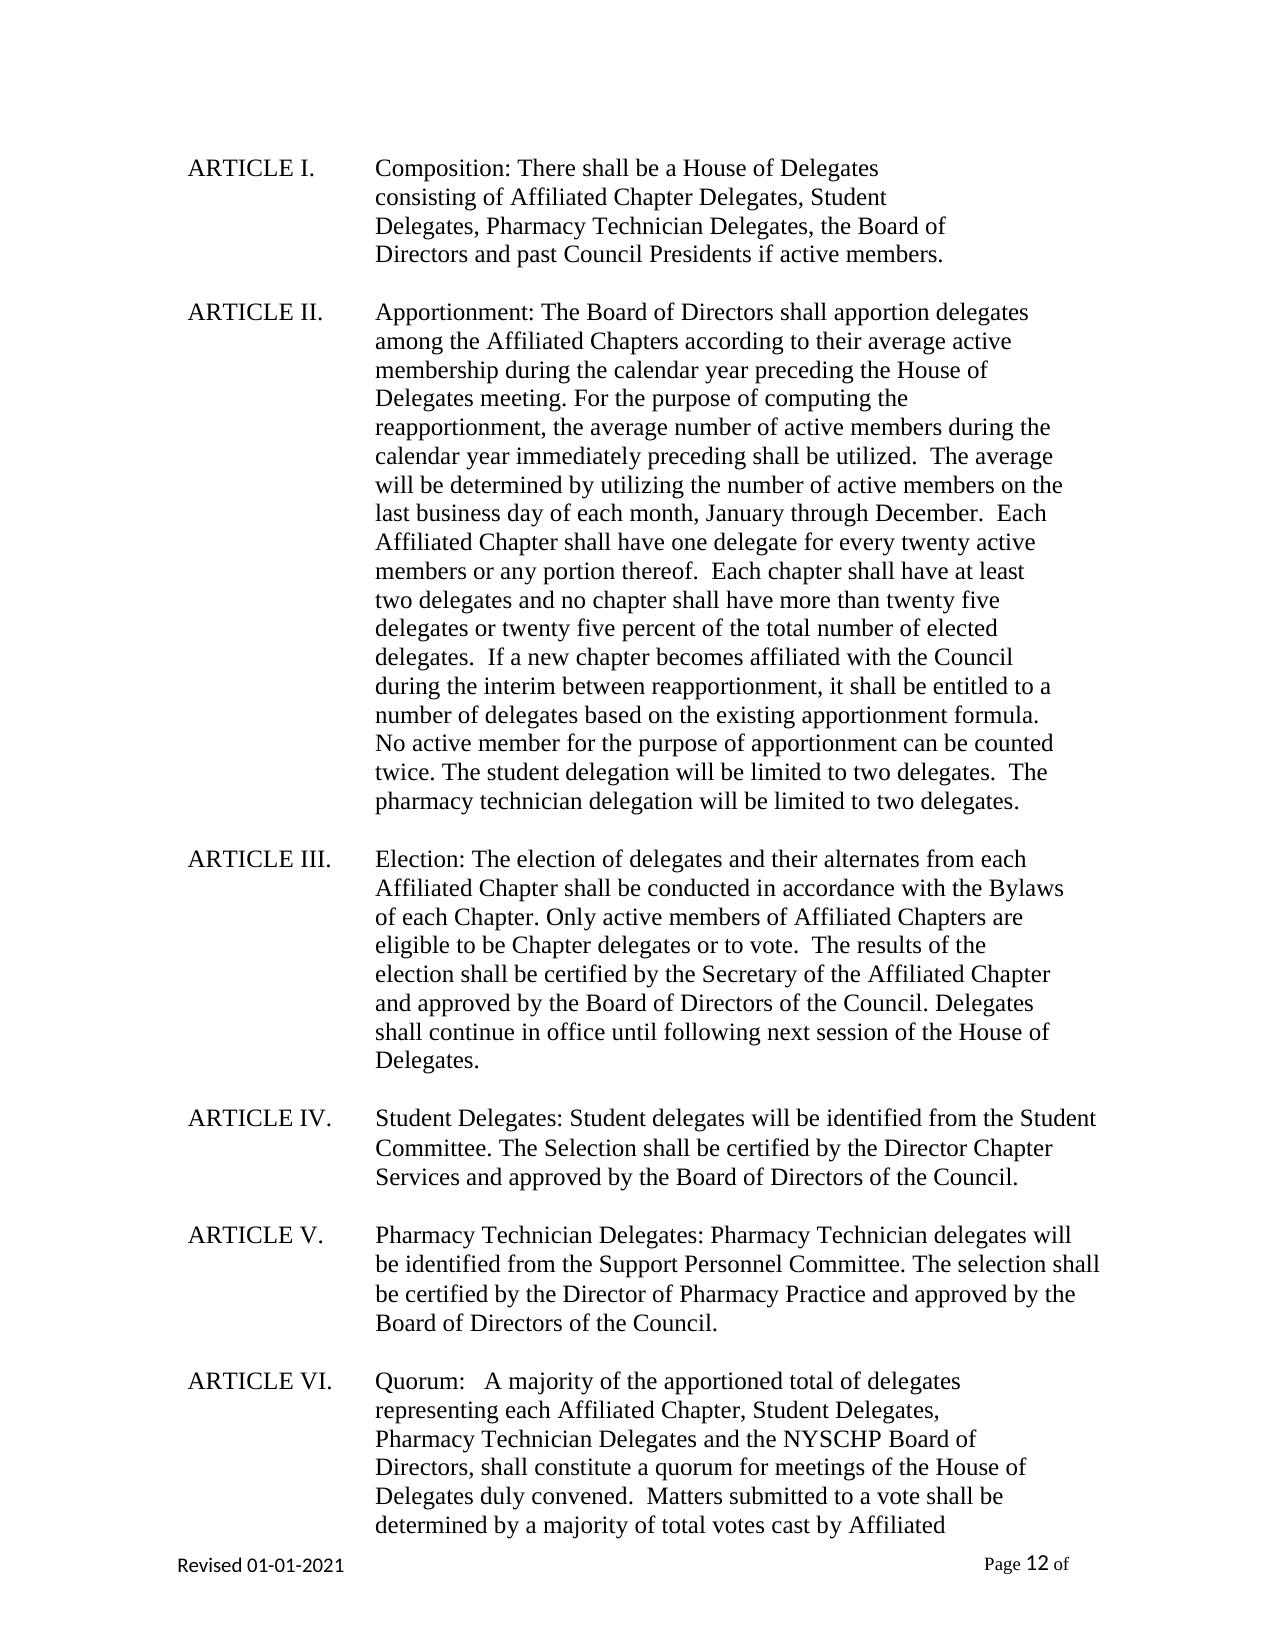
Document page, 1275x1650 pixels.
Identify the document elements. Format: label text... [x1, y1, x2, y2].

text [187, 1366, 1029, 1539]
text ARTICLE IV. Student Delegates: Student delegates will be identified from the Student Committee. The Selection shall be certified by the Director Chapter Services and approved by the Board of Directors of the Council. [188, 1103, 1100, 1191]
text ARTICLE V. Pharmacy Technician Delegates: Pharmacy Technician delegates will be identified from the Support Personnel Committee. The selection shall be certified by the Director of Pharmacy Practice and approved by the Board of Directors of the Council. [188, 1220, 1100, 1337]
text ARTICLE I. Composition: There shall be a House of Delegates consisting of Affiliated Chapter Delegates, Student Delegates, Pharmacy Technician Delegates, the Board of Directors and past Council Presidents if active members. [187, 154, 986, 268]
text ARTICLE II. Apportionment: The Board of Directors shall apportion delegates among the Affiliated Chapters according to their average active membership during the calendar year preceding the House of Delegates meeting. For the purpose of computing the reapportionment, the average number of active members during the calendar year immediately preceding shall be utilized. The average will be determined by utilizing the number of active members on the last business day of each month, January through December. Each Affiliated Chapter shall have one delegate for every twenty active members or any portion thereof. Each chapter shall have at least two delegates and no chapter shall have more than twenty five delegates or twenty five percent of the total number of elected delegates. If a new chapter becomes affiliated with the Council during the interim between reapportionment, it shall be entitled to a number of delegates based on the existing apportionment formula. No active member for the purpose of apportionment can be counted twice. The student delegation will be limited to two delegates. The pharmacy technician delegation will be limited to two delegates. [187, 297, 1067, 815]
text ARTICLE III. Election: The election of delegates and their alternates from each Affiliated Chapter shall be conducted in accordance with the Bylaws of each Chapter. Only active members of Affiliated Chapters are eligible to be Chapter delegates or to vote. The results of the election shall be certified by the Secretary of the Affiliated Chapter and approved by the Board of Directors of the Council. Delegates shall continue in office until following next session of the House of Delegates. [187, 844, 1068, 1074]
